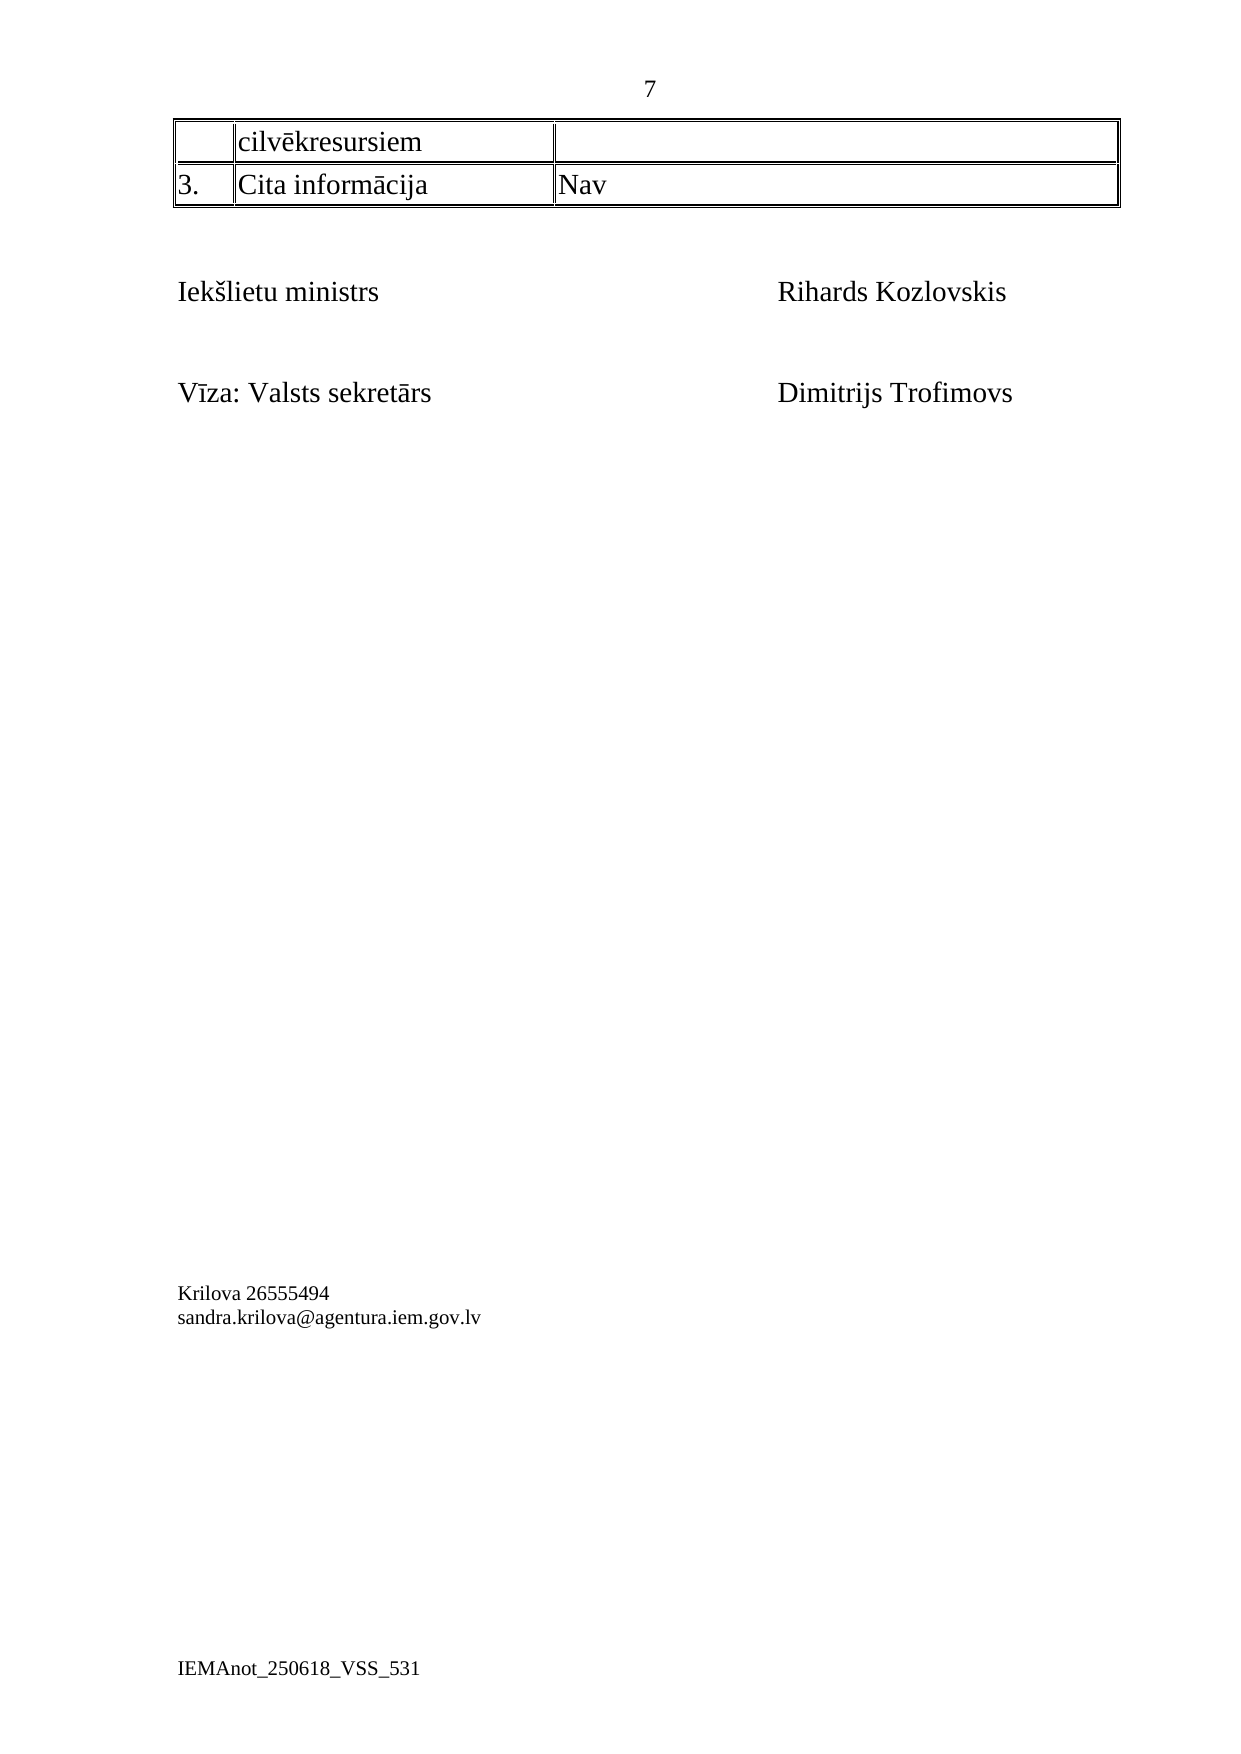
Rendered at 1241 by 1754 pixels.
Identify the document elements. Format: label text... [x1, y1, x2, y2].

table_cell 3. [176, 161, 234, 204]
text Iekšlietu ministrs Rihards Kozlovskis [177, 274, 1122, 308]
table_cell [235, 122, 555, 161]
text Krilova 26555494 [177, 1281, 1122, 1305]
text sandra.krilova@agentura.iem.gov.lv [177, 1305, 1122, 1329]
table_cell Cita informācija [235, 165, 555, 204]
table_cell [555, 122, 1117, 161]
table_cell Nav [555, 161, 1118, 204]
text Vīza: Valsts sekretārs Dimitrijs Trofimovs [177, 375, 1122, 409]
table_cell 2. [176, 122, 234, 161]
